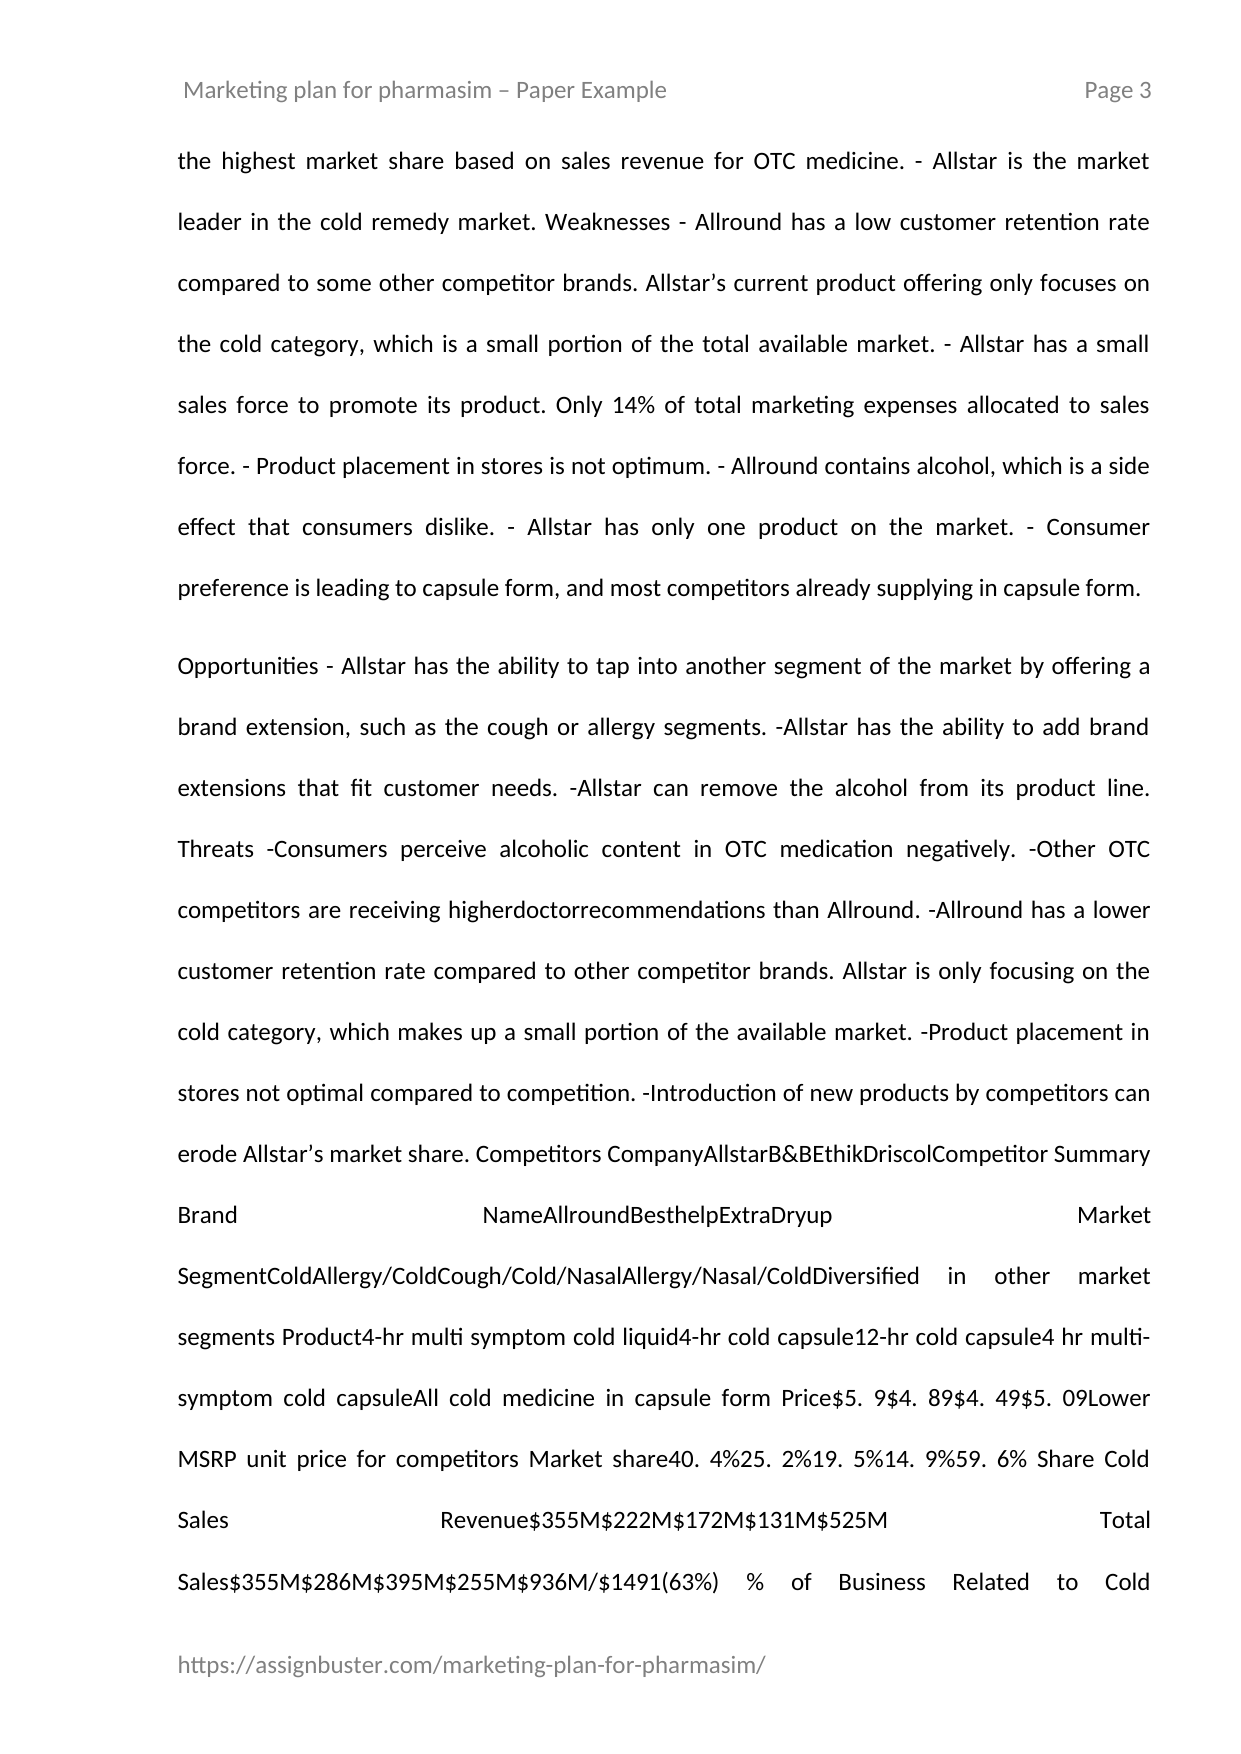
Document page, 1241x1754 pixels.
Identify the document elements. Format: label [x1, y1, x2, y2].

text [177, 650, 1152, 1596]
text [177, 145, 1152, 603]
